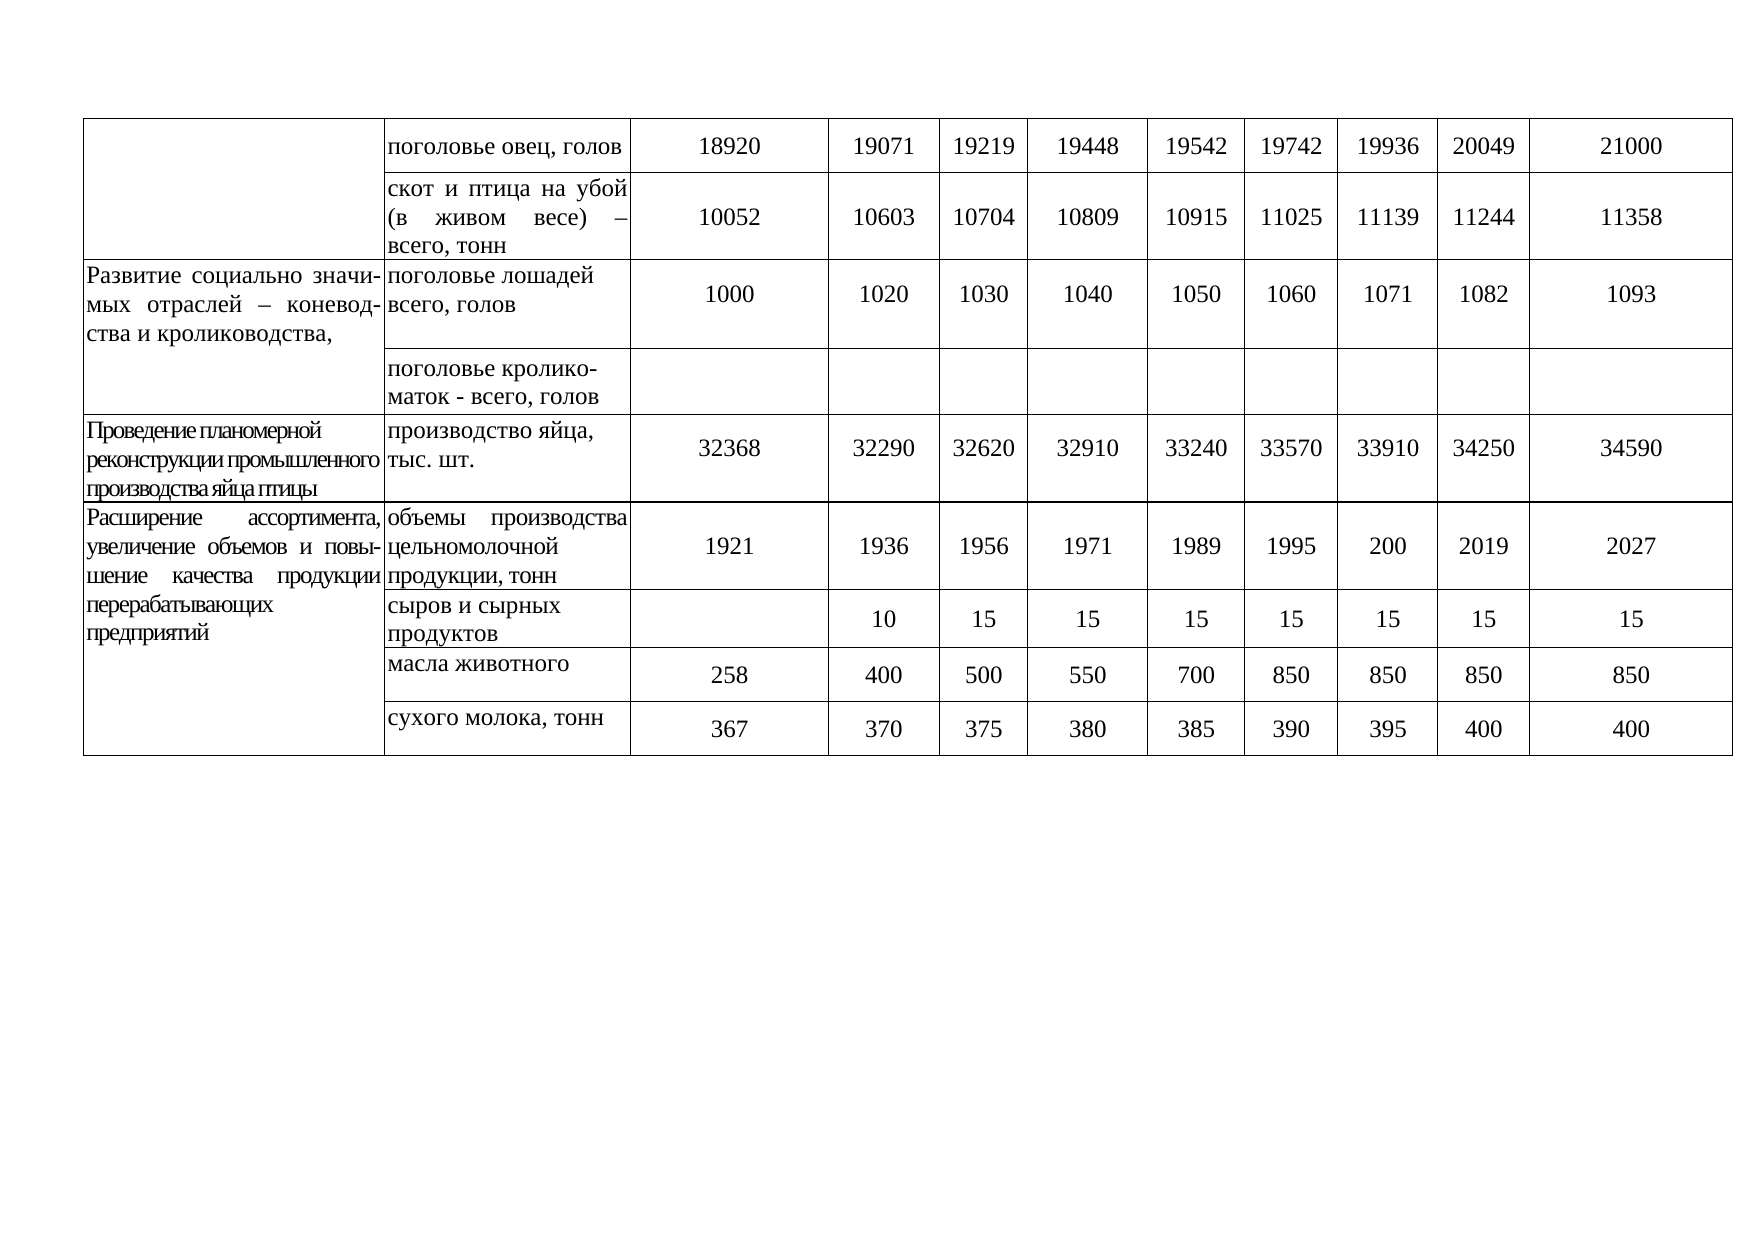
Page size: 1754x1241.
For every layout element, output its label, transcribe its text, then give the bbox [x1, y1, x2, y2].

table_cell 33240 [1148, 415, 1244, 501]
table_cell Развитие социально значи-мых отраслей – коневод-ства и кролиководства, [84, 260, 384, 414]
table_cell 32368 [631, 415, 828, 501]
table_cell 10704 [940, 173, 1027, 259]
table_cell 15 [1438, 590, 1529, 647]
table_cell 850 [1245, 648, 1337, 701]
table_cell 32290 [829, 415, 939, 501]
table_cell 33910 [1338, 415, 1437, 501]
table_cell 2019 [1438, 503, 1529, 589]
table_cell 1082 [1438, 260, 1529, 348]
table_cell 1020 [829, 260, 939, 348]
table_cell 500 [940, 648, 1027, 701]
table_cell 19071 [829, 119, 939, 172]
table_cell 11358 [1530, 173, 1732, 259]
table_cell поголовье кролико-маток - всего, голов [385, 349, 630, 414]
table_cell [1338, 349, 1437, 414]
table_cell 11244 [1438, 173, 1529, 259]
table_cell 11139 [1338, 173, 1437, 259]
table_cell 19219 [940, 119, 1027, 172]
table_cell 32620 [940, 415, 1027, 501]
table_cell 34590 [1530, 415, 1732, 501]
table_cell Расширение ассортимента, увеличение объемов и повы-шение качества продукции перерабатывающих предприятий [84, 503, 384, 755]
table_cell 390 [1245, 702, 1337, 755]
table_cell 400 [829, 648, 939, 701]
table_cell 400 [1438, 702, 1529, 755]
table_cell 10 [829, 590, 939, 647]
table_cell 850 [1530, 648, 1732, 701]
table_cell 367 [631, 702, 828, 755]
table_cell 395 [1338, 702, 1437, 755]
table_cell 20049 [1438, 119, 1529, 172]
table_cell 1040 [1028, 260, 1147, 348]
table_cell [1028, 349, 1147, 414]
table_cell 15 [1148, 590, 1244, 647]
table_cell 1030 [940, 260, 1027, 348]
table_cell Проведение планомерной реконструкции промышленного производства яйца птицы [84, 415, 384, 501]
table_cell 375 [940, 702, 1027, 755]
table_cell [1148, 349, 1244, 414]
table_cell [1245, 349, 1337, 414]
table_cell 10915 [1148, 173, 1244, 259]
table_cell 15 [1028, 590, 1147, 647]
table_cell 385 [1148, 702, 1244, 755]
table_cell объемы производства цельномолочной продукции, тонн [385, 503, 630, 589]
table_cell масла животного [385, 648, 630, 701]
table_cell 19936 [1338, 119, 1437, 172]
table_cell [631, 590, 828, 647]
table_cell 850 [1338, 648, 1437, 701]
table_cell 10603 [829, 173, 939, 259]
table_cell 1989 [1148, 503, 1244, 589]
table_cell 200 [1338, 503, 1437, 589]
table_cell 1921 [631, 503, 828, 589]
table_cell 19542 [1148, 119, 1244, 172]
table_cell 850 [1438, 648, 1529, 701]
table_cell 1936 [829, 503, 939, 589]
table_cell 15 [940, 590, 1027, 647]
table_cell 1071 [1338, 260, 1437, 348]
table_cell 700 [1148, 648, 1244, 701]
table_cell скот и птица на убой (в живом весе) – всего, тонн [385, 173, 630, 259]
table_cell 21000 [1530, 119, 1732, 172]
table_cell 32910 [1028, 415, 1147, 501]
table_cell [1438, 349, 1529, 414]
table_cell 1050 [1148, 260, 1244, 348]
table_cell [1530, 349, 1732, 414]
table_cell [829, 349, 939, 414]
table_cell 18920 [631, 119, 828, 172]
table_cell [940, 349, 1027, 414]
table_cell 400 [1530, 702, 1732, 755]
table_cell 15 [1530, 590, 1732, 647]
table_cell 1060 [1245, 260, 1337, 348]
table_cell 1971 [1028, 503, 1147, 589]
table_cell 1956 [940, 503, 1027, 589]
table_cell поголовье лошадей всего, голов [385, 260, 630, 348]
table_cell 10052 [631, 173, 828, 259]
table_cell 1000 [631, 260, 828, 348]
table_cell 380 [1028, 702, 1147, 755]
table_cell 11025 [1245, 173, 1337, 259]
table_cell 1995 [1245, 503, 1337, 589]
table_cell поголовье овец, голов [385, 119, 630, 172]
table_cell сухого молока, тонн [385, 702, 630, 755]
table_cell 2027 [1530, 503, 1732, 589]
table_cell 10809 [1028, 173, 1147, 259]
table_cell 33570 [1245, 415, 1337, 501]
table_cell 550 [1028, 648, 1147, 701]
table_cell 19742 [1245, 119, 1337, 172]
table_cell 370 [829, 702, 939, 755]
table_cell 15 [1245, 590, 1337, 647]
table_cell 258 [631, 648, 828, 701]
table_cell 34250 [1438, 415, 1529, 501]
table_cell 15 [1338, 590, 1437, 647]
table_cell производство яйца, тыс. шт. [385, 415, 630, 501]
table_cell 1093 [1530, 260, 1732, 348]
table_cell [631, 349, 828, 414]
table_cell 19448 [1028, 119, 1147, 172]
table_cell сыров и сырных продуктов [385, 590, 630, 647]
